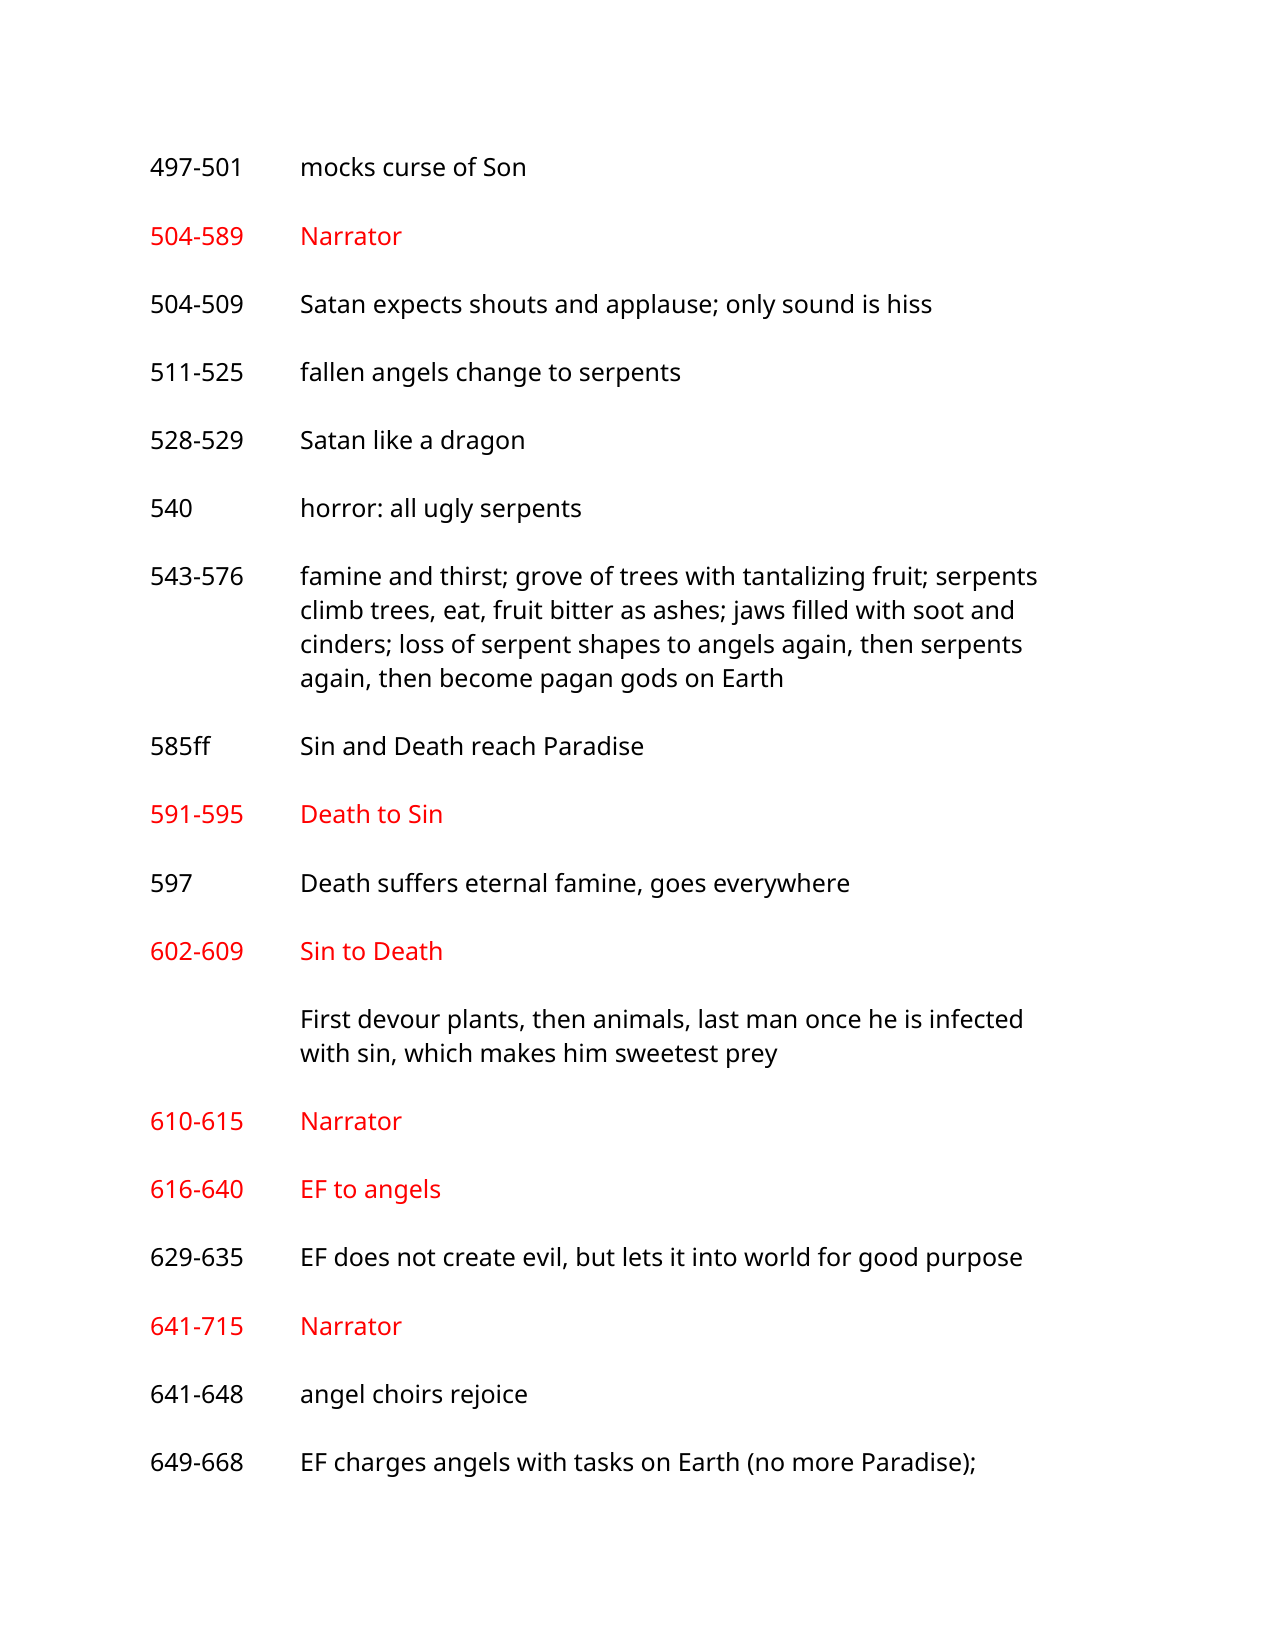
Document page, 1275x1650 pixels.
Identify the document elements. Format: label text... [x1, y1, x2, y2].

text again, then become pagan gods on Earth [150, 661, 1125, 695]
text 511-525 fallen angels change to serpents [150, 354, 1125, 388]
text 616-640 EF to angels [150, 1172, 1125, 1206]
text 610-615 Narrator [150, 1104, 1125, 1138]
text 602-609 Sin to Death [150, 933, 1125, 967]
text climb trees, eat, fruit bitter as ashes; jaws filled with soot and [150, 593, 1125, 627]
text 585ff Sin and Death reach Paradise [150, 729, 1125, 763]
text 591-595 Death to Sin [150, 797, 1125, 831]
text 528-529 Satan like a dragon [150, 422, 1125, 457]
text cinders; loss of serpent shapes to angels again, then serpents [150, 627, 1125, 661]
text First devour plants, then animals, last man once he is infected [150, 1002, 1125, 1036]
text 543-576 famine and thirst; grove of trees with tantalizing fruit; serpents [150, 559, 1125, 593]
text 649-668 EF charges angels with tasks on Earth (no more Paradise); [150, 1444, 1125, 1478]
text 540 horror: all ugly serpents [150, 491, 1125, 525]
text 641-715 Narrator [150, 1308, 1125, 1342]
text 629-635 EF does not create evil, but lets it into world for good purpose [150, 1240, 1125, 1274]
text with sin, which makes him sweetest prey [150, 1036, 1125, 1070]
text 504-589 Narrator [150, 218, 1125, 252]
text 497-501 mocks curse of Son [150, 150, 1125, 184]
text 597 Death suffers eternal famine, goes everywhere [150, 865, 1125, 899]
text 641-648 angel choirs rejoice [150, 1376, 1125, 1410]
text 504-509 Satan expects shouts and applause; only sound is hiss [150, 286, 1125, 320]
